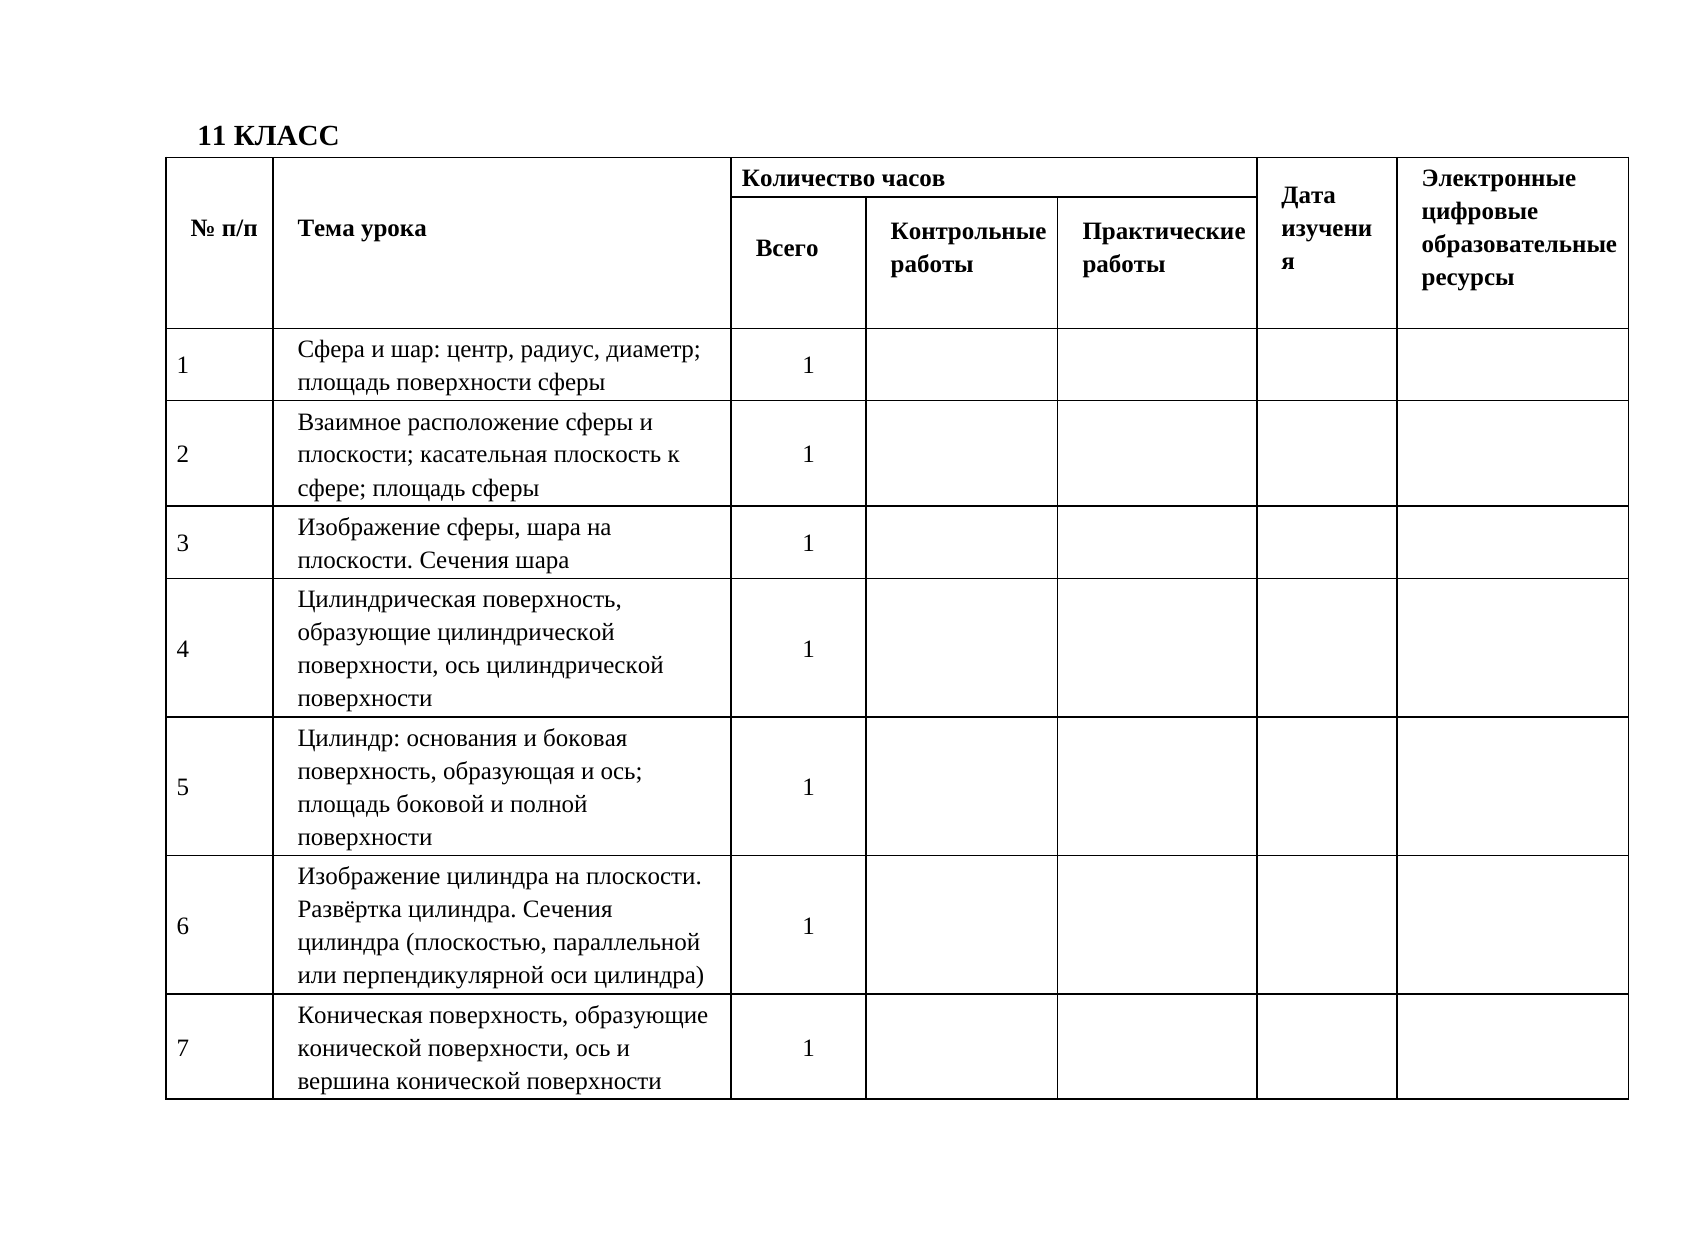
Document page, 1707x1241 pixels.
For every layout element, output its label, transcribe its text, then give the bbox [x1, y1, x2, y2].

table_cell 1 [732, 401, 865, 505]
table_cell Сфера и шар: центр, радиус, диаметр; площадь поверхности сферы [274, 329, 730, 400]
table_cell Контрольные работы [867, 198, 1057, 327]
table_cell [1058, 718, 1256, 854]
table_cell [867, 856, 1057, 993]
table_cell [867, 401, 1057, 505]
table_cell [867, 995, 1057, 1098]
table_header Дата изучения [1258, 158, 1396, 327]
table_cell [867, 579, 1057, 716]
table_cell [1258, 579, 1396, 716]
table_cell Коническая поверхность, образующие конической поверхности, ось и вершина конической поверхности [274, 995, 730, 1098]
table_cell [1258, 329, 1396, 400]
table_cell [867, 718, 1057, 854]
table_cell [1058, 995, 1256, 1098]
table_cell Практические работы [1058, 198, 1256, 327]
table_cell [1058, 579, 1256, 716]
table_cell [1398, 401, 1628, 505]
table_cell Всего [732, 198, 865, 327]
table_cell 2 [167, 401, 272, 505]
table_header № п/п [167, 158, 272, 327]
table_cell 1 [732, 718, 865, 854]
table_cell 1 [167, 329, 272, 400]
table_cell 1 [732, 329, 865, 400]
table_cell [1398, 507, 1628, 578]
table_cell [1058, 507, 1256, 578]
table_cell 1 [732, 507, 865, 578]
table_cell [867, 329, 1057, 400]
text 11 КЛАСС [190, 118, 1618, 152]
table_cell 6 [167, 856, 272, 993]
table_cell [1058, 329, 1256, 400]
table_cell Цилиндр: основания и боковая поверхность, образующая и ось; площадь боковой и полной поверхности [274, 718, 730, 854]
table_cell [1258, 507, 1396, 578]
table_cell 4 [167, 579, 272, 716]
table_cell [1258, 401, 1396, 505]
table_cell [1398, 995, 1628, 1098]
table_header Электронные цифровые образовательные ресурсы [1398, 158, 1628, 327]
table_cell [1058, 856, 1256, 993]
table_cell 7 [167, 995, 272, 1098]
table_cell 1 [732, 995, 865, 1098]
table_cell [867, 507, 1057, 578]
table_cell Взаимное расположение сферы и плоскости; касательная плоскость к сфере; площадь сферы [274, 401, 730, 505]
table_cell 1 [732, 579, 865, 716]
table_cell [1258, 718, 1396, 854]
table_cell [1058, 401, 1256, 505]
table_cell [1398, 579, 1628, 716]
table_cell Цилиндрическая поверхность, образующие цилиндрической поверхности, ось цилиндрической поверхности [274, 579, 730, 716]
table_cell 5 [167, 718, 272, 854]
table_header Тема урока [274, 158, 730, 327]
table_cell [1258, 995, 1396, 1098]
table_cell 1 [732, 856, 865, 993]
table_cell Изображение цилиндра на плоскости. Развёртка цилиндра. Сечения цилиндра (плоскостью, параллельной или перпендикулярной оси цилиндра) [274, 856, 730, 993]
table_cell Изображение сферы, шара на плоскости. Сечения шара [274, 507, 730, 578]
table_cell 3 [167, 507, 272, 578]
table_header Количество часов [732, 158, 1256, 196]
table_cell [1398, 856, 1628, 993]
table_cell [1398, 329, 1628, 400]
table_cell [1258, 856, 1396, 993]
table_cell [1398, 718, 1628, 854]
